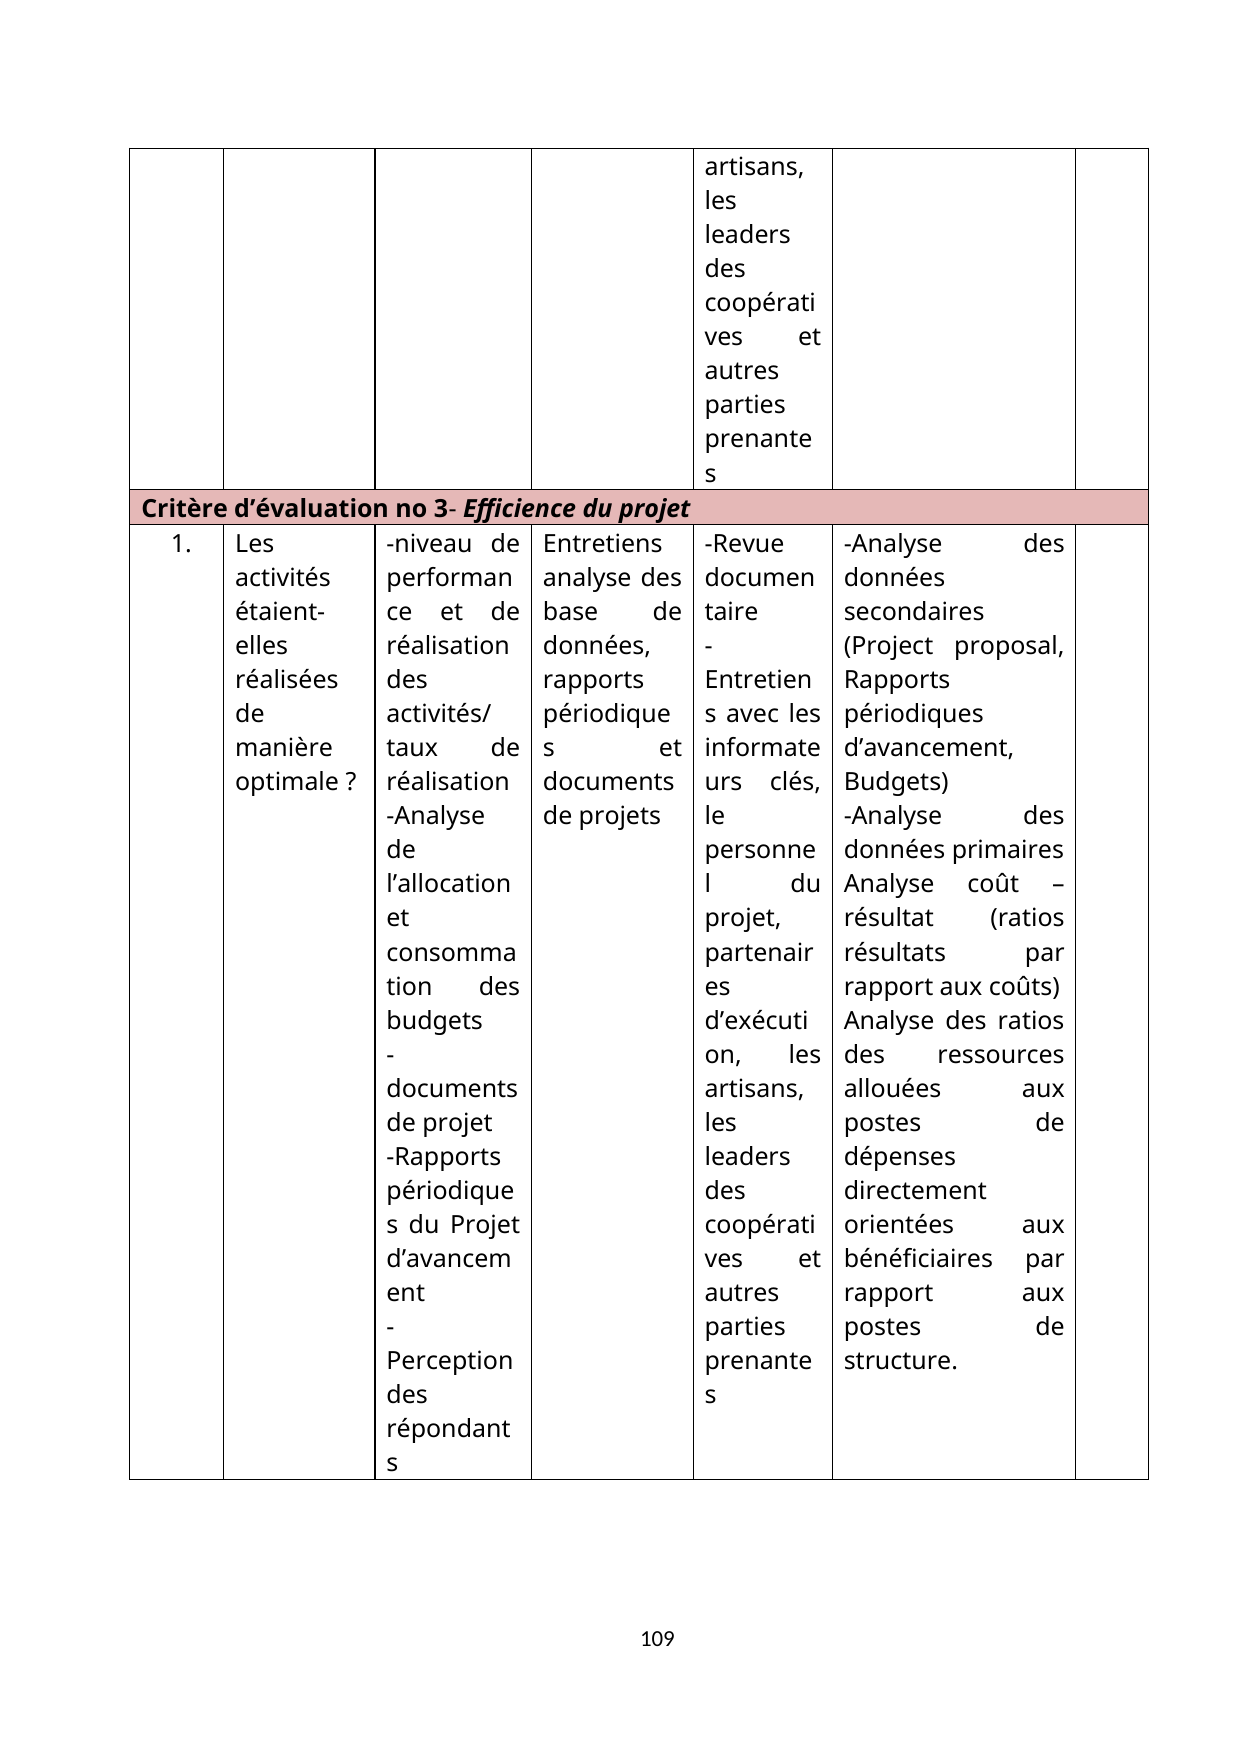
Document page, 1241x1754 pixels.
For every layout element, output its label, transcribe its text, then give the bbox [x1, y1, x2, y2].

table_cell [1076, 149, 1148, 489]
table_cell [694, 149, 832, 489]
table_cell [376, 149, 531, 489]
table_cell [532, 149, 693, 489]
table_cell -niveau de performance et de réalisation des activités/ taux de réalisation -Analyse de l’allocation et consommation des budgets - documents de projet -Rapports périodiques du Projet d’avancement -Perception des répondants [376, 525, 531, 1479]
table_cell [130, 149, 223, 489]
table_cell Les activités étaient-elles réalisées de manière optimale ? [224, 525, 374, 1479]
table_cell Entretiens analyse des base de données, rapports périodiques et documents de projets [532, 525, 693, 1479]
table_cell [130, 525, 223, 1479]
table_cell -Analyse des données secondaires (Project proposal, Rapports périodiques d’avancement, Budgets) -Analyse des données primaires Analyse coût –résultat (ratios résultats par rapport aux coûts) Analyse des ratios des ressources allouées aux postes de dépenses directement orientées aux bénéficiaires par rapport aux postes de structure. [833, 525, 1075, 1479]
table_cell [833, 149, 1075, 489]
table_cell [224, 149, 374, 489]
table_cell Critère d’évaluation no 3- Efficience du projet [130, 490, 1148, 524]
table_cell [1076, 525, 1148, 1479]
